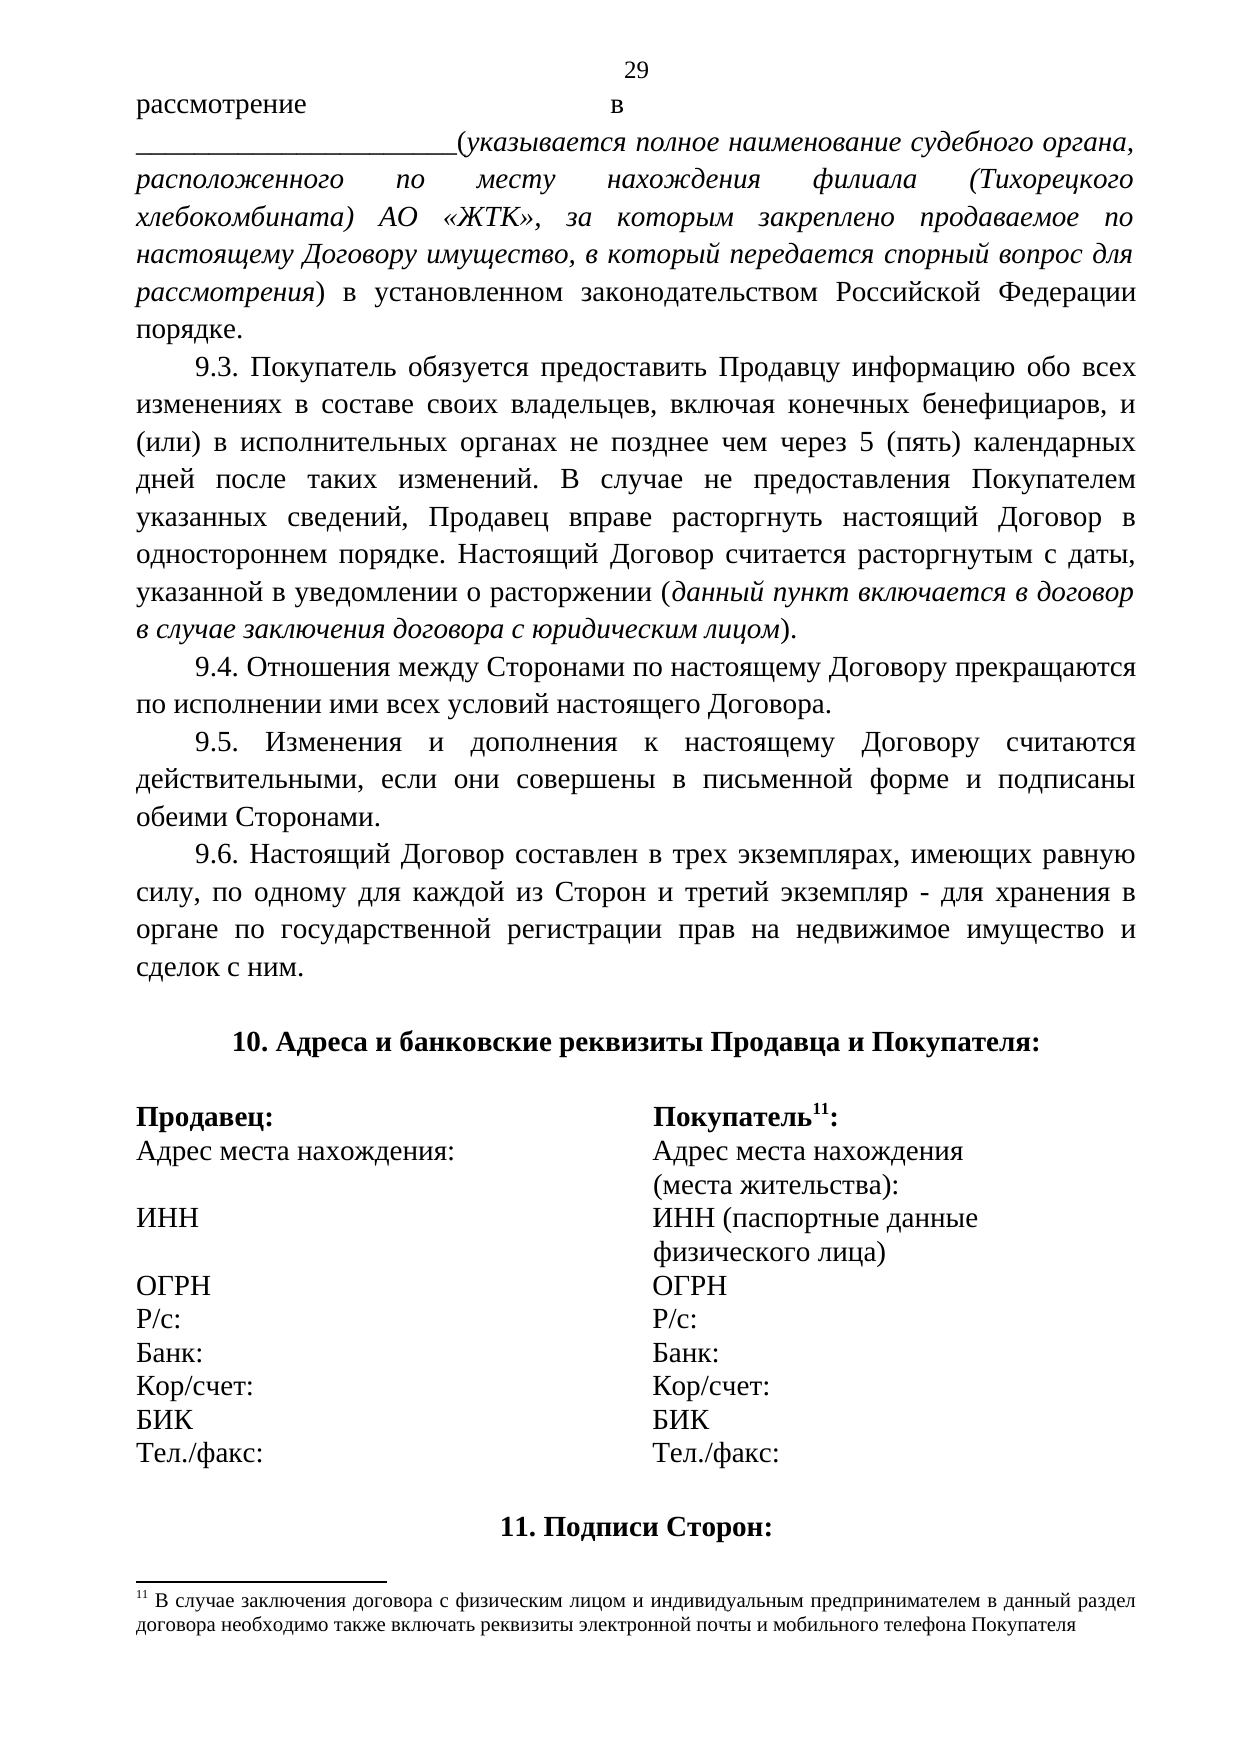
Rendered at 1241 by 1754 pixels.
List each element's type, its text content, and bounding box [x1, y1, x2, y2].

text 9.6. Настоящий Договор составлен в трех экземплярах, имеющих равную силу, по одному для каждой из Сторон и третий экземпляр - для хранения в органе по государственной регистрации прав на недвижимое имущество и сделок с ним. [136, 833, 1137, 983]
text Кор/счет: Кор/счет: [136, 1368, 1137, 1402]
text Адрес места нахождения: Адрес места нахождения [136, 1133, 1137, 1167]
text Продавец: Покупатель: [136, 1096, 1137, 1133]
text ИНН ИНН (паспортные данные [136, 1201, 1137, 1234]
text Р/с: Р/с: [136, 1301, 1137, 1335]
text 9.4. Отношения между Сторонами по настоящему Договору прекращаются по исполнении ими всех условий настоящего Договора. [136, 646, 1137, 721]
text 10. Адреса и банковские реквизиты Продавца и Покупателя: [136, 1021, 1137, 1058]
text физического лица) [579, 1234, 1137, 1268]
text 11. Подписи Сторон: [136, 1506, 1137, 1544]
text Тел./факс: Тел./факс: [136, 1435, 1137, 1469]
text ОГРН ОГРН [136, 1268, 1137, 1301]
text 9.3. Покупатель обязуется предоставить Продавцу информацию обо всех изменениях в составе своих владельцев, включая конечных бенефициаров, и (или) в исполнительных органах не позднее чем через 5 (пять) календарных дней после таких изменений. В случае не предоставления Покупателем указанных сведений, Продавец вправе расторгнуть настоящий Договор в одностороннем порядке. Настоящий Договор считается расторгнутым с даты, указанной в уведомлении о расторжении (данный пункт включается в договор в случае заключения договора с юридическим лицом). [136, 346, 1137, 646]
text Банк: Банк: [136, 1335, 1137, 1368]
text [136, 83, 1137, 346]
text 9.5. Изменения и дополнения к настоящему Договору считаются действительными, если они совершены в письменной форме и подписаны обеими Сторонами. [136, 721, 1137, 833]
text БИК БИК [136, 1402, 1137, 1435]
text (места жительства): [579, 1167, 1137, 1201]
